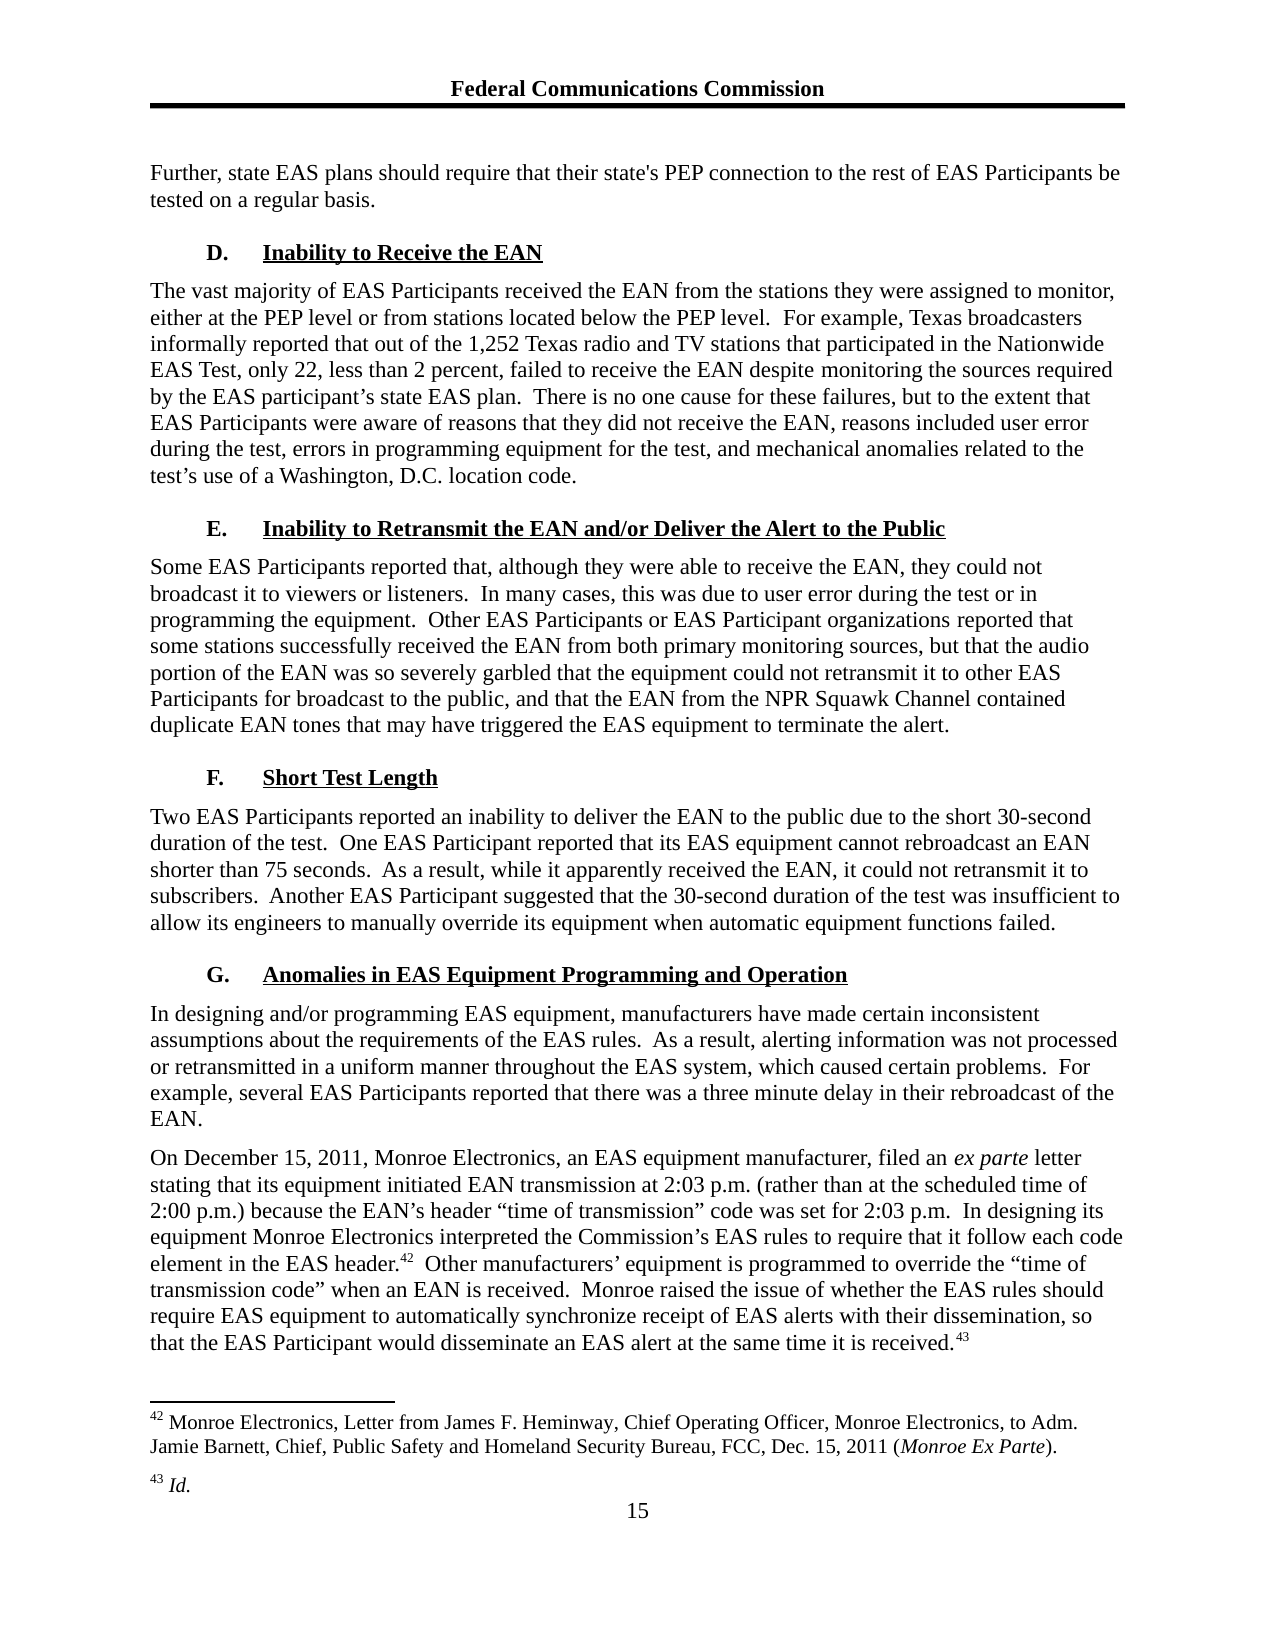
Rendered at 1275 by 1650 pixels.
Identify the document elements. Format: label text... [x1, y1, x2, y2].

list On December 15, 2011, Monroe Electronics, an EAS equipment manufacturer, filed an ex parte letter stating that its equipment initiated EAN transmission at 2:03 p.m. (rather than at the scheduled time of 2:00 p.m.) because the EAN’s header “time of transmission” code was set for 2:03 p.m. In designing its equipment Monroe Electronics interpreted the Commission’s EAS rules to require that it follow each code element in the EAS header. Other manufacturers’ equipment is programmed to override the “time of transmission code” when an EAN is received. Monroe raised the issue of whether the EAS rules should require EAS equipment to automatically synchronize receipt of EAS alerts with their dissemination, so that the EAS Participant would disseminate an EAS alert at the same time it is received. [150, 1144, 1125, 1355]
text Some EAS Participants reported that, although they were able to receive the EAN, they could not broadcast it to viewers or listeners. In many cases, this was due to user error during the test or in programming the equipment. Other EAS Participants or EAS Participant organizations reported that some stations successfully received the EAN from both primary monitoring sources, but that the audio portion of the EAN was so severely garbled that the equipment could not retransmit it to other EAS Participants for broadcast to the public, and that the EAN from the NPR Squawk Channel contained duplicate EAN tones that may have triggered the EAS equipment to terminate the alert. [150, 553, 1125, 738]
list Anomalies in EAS Equipment Programming and Operation [206, 961, 1125, 988]
list In designing and/or programming EAS equipment, manufacturers have made certain inconsistent assumptions about the requirements of the EAS rules. As a result, alerting information was not processed or retransmitted in a uniform manner throughout the EAS system, which caused certain problems. For example, several EAS Participants reported that there was a three minute delay in their rebroadcast of the EAN. [150, 1000, 1125, 1132]
text Two EAS Participants reported an inability to deliver the EAN to the public due to the short 30-second duration of the test. One EAS Participant reported that its EAS equipment cannot rebroadcast an EAN shorter than 75 seconds. As a result, while it apparently received the EAN, it could not retransmit it to subscribers. Another EAS Participant suggested that the 30-second duration of the test was insufficient to allow its engineers to manually override its equipment when automatic equipment functions failed. [150, 803, 1125, 935]
list Inability to Retransmit the EAN and/or Deliver the Alert to the Public [206, 514, 1125, 541]
text The vast majority of EAS Participants received the EAN from the stations they were assigned to monitor, either at the PEP level or from stations located below the PEP level. For example, Texas broadcasters informally reported that out of the 1,252 Texas radio and TV stations that participated in the Nationwide EAS Test, only 22, less than 2 percent, failed to receive the EAN despite monitoring the sources required by the EAS participant’s state EAS plan. There is no one cause for these failures, but to the extent that EAS Participants were aware of reasons that they did not receive the EAN, reasons included user error during the test, errors in programming equipment for the test, and mechanical anomalies related to the test’s use of a Washington, D.C. location code. [150, 277, 1125, 488]
list Inability to Receive the EAN [206, 238, 1125, 265]
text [150, 159, 1125, 212]
list Short Test Length [206, 764, 1125, 791]
